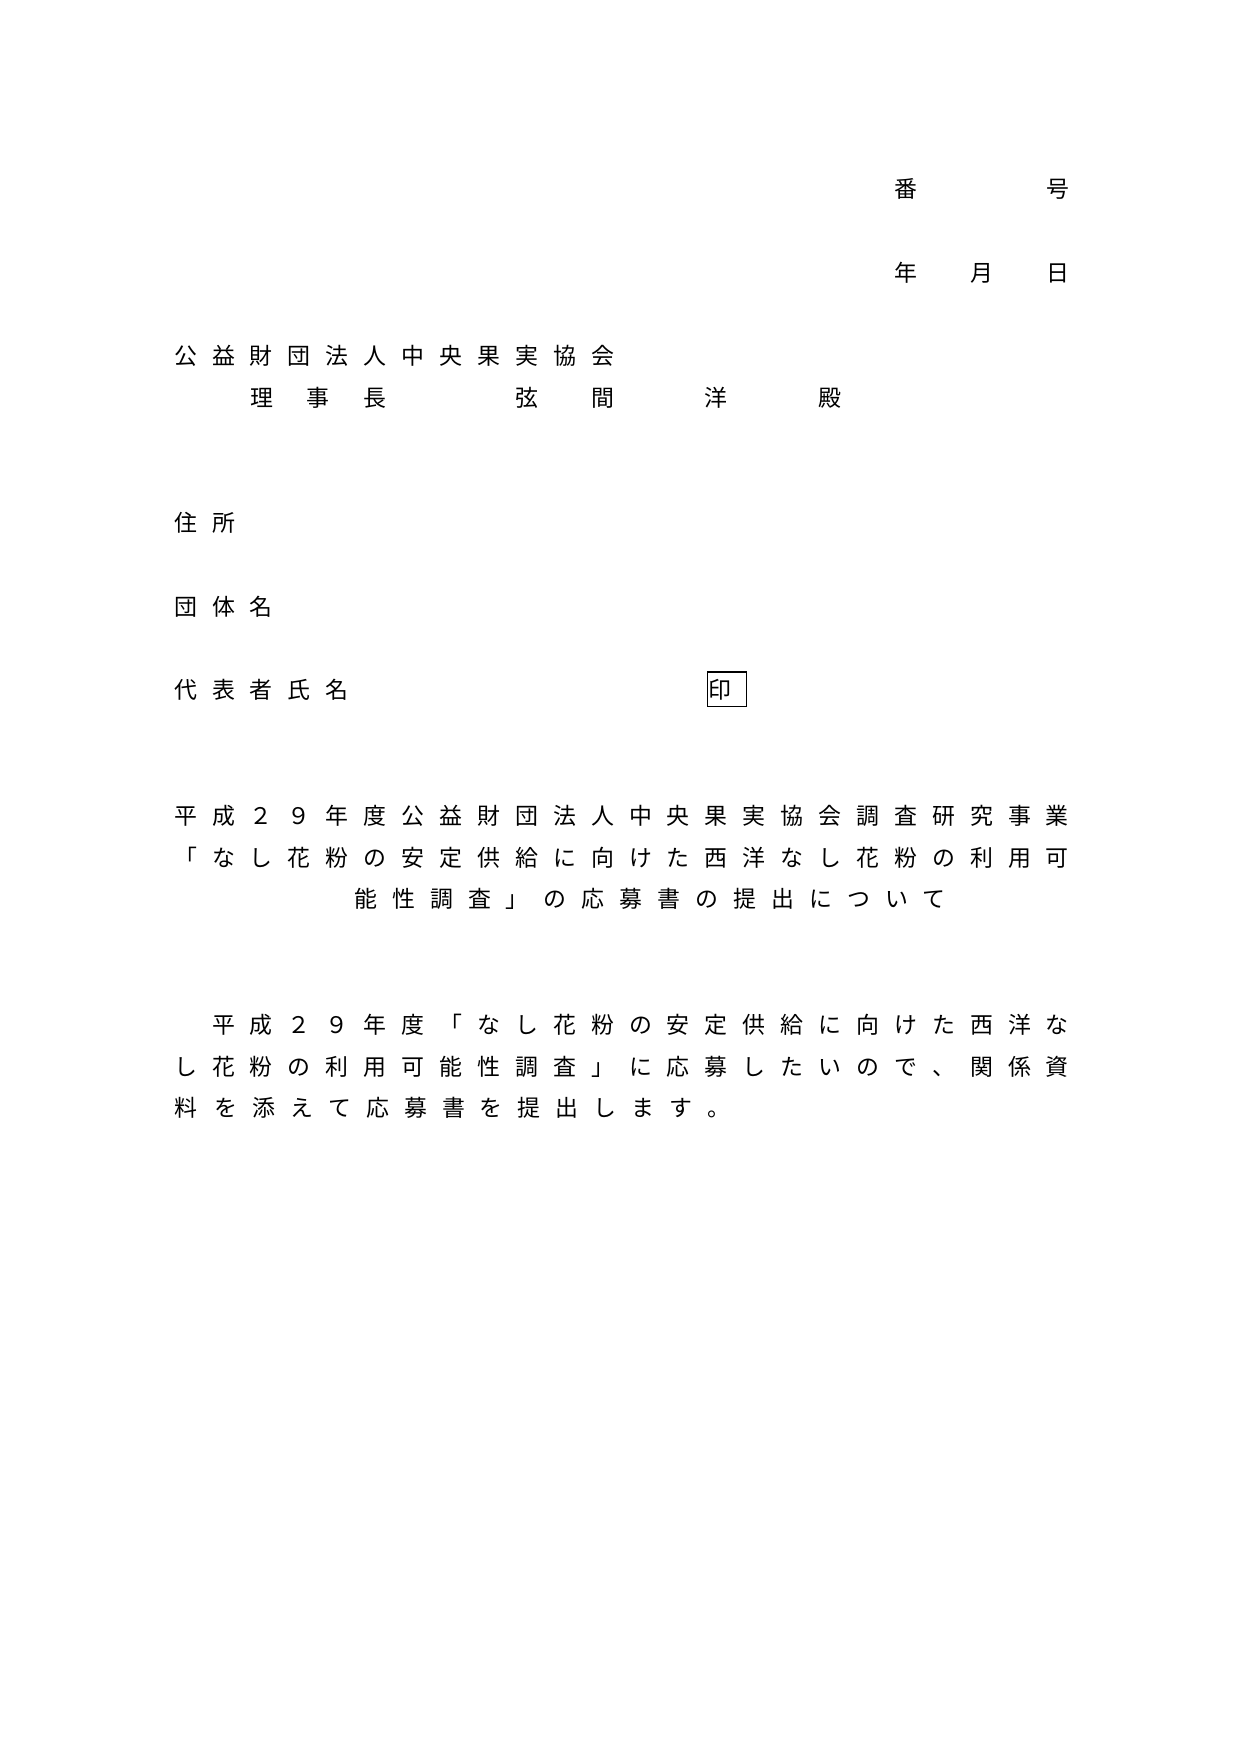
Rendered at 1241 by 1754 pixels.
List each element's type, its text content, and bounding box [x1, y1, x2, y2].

text 理 事 長 弦 間 洋 殿 [174, 376, 1084, 417]
text 平成２９年度「なし花粉の安定供給に向けた西洋なし花粉の利用可能性調査」に応募したいので、関係資料を添えて応募書を提出します。 [174, 1002, 1084, 1128]
text 年 月 日 [174, 209, 1084, 292]
text 「なし花粉の安定供給に向けた西洋なし花粉の利用可能性調査」の応募書の提出について [174, 835, 1084, 919]
text 代表者氏名 印 [174, 626, 1084, 710]
text 公益財団法人中央果実協会 [174, 334, 1084, 376]
text 団体名 [174, 543, 1084, 626]
text 平成２９年度公益財団法人中央果実協会調査研究事業 [174, 793, 1084, 835]
text 番 号 [174, 167, 1084, 209]
text 住所 [174, 459, 1084, 543]
